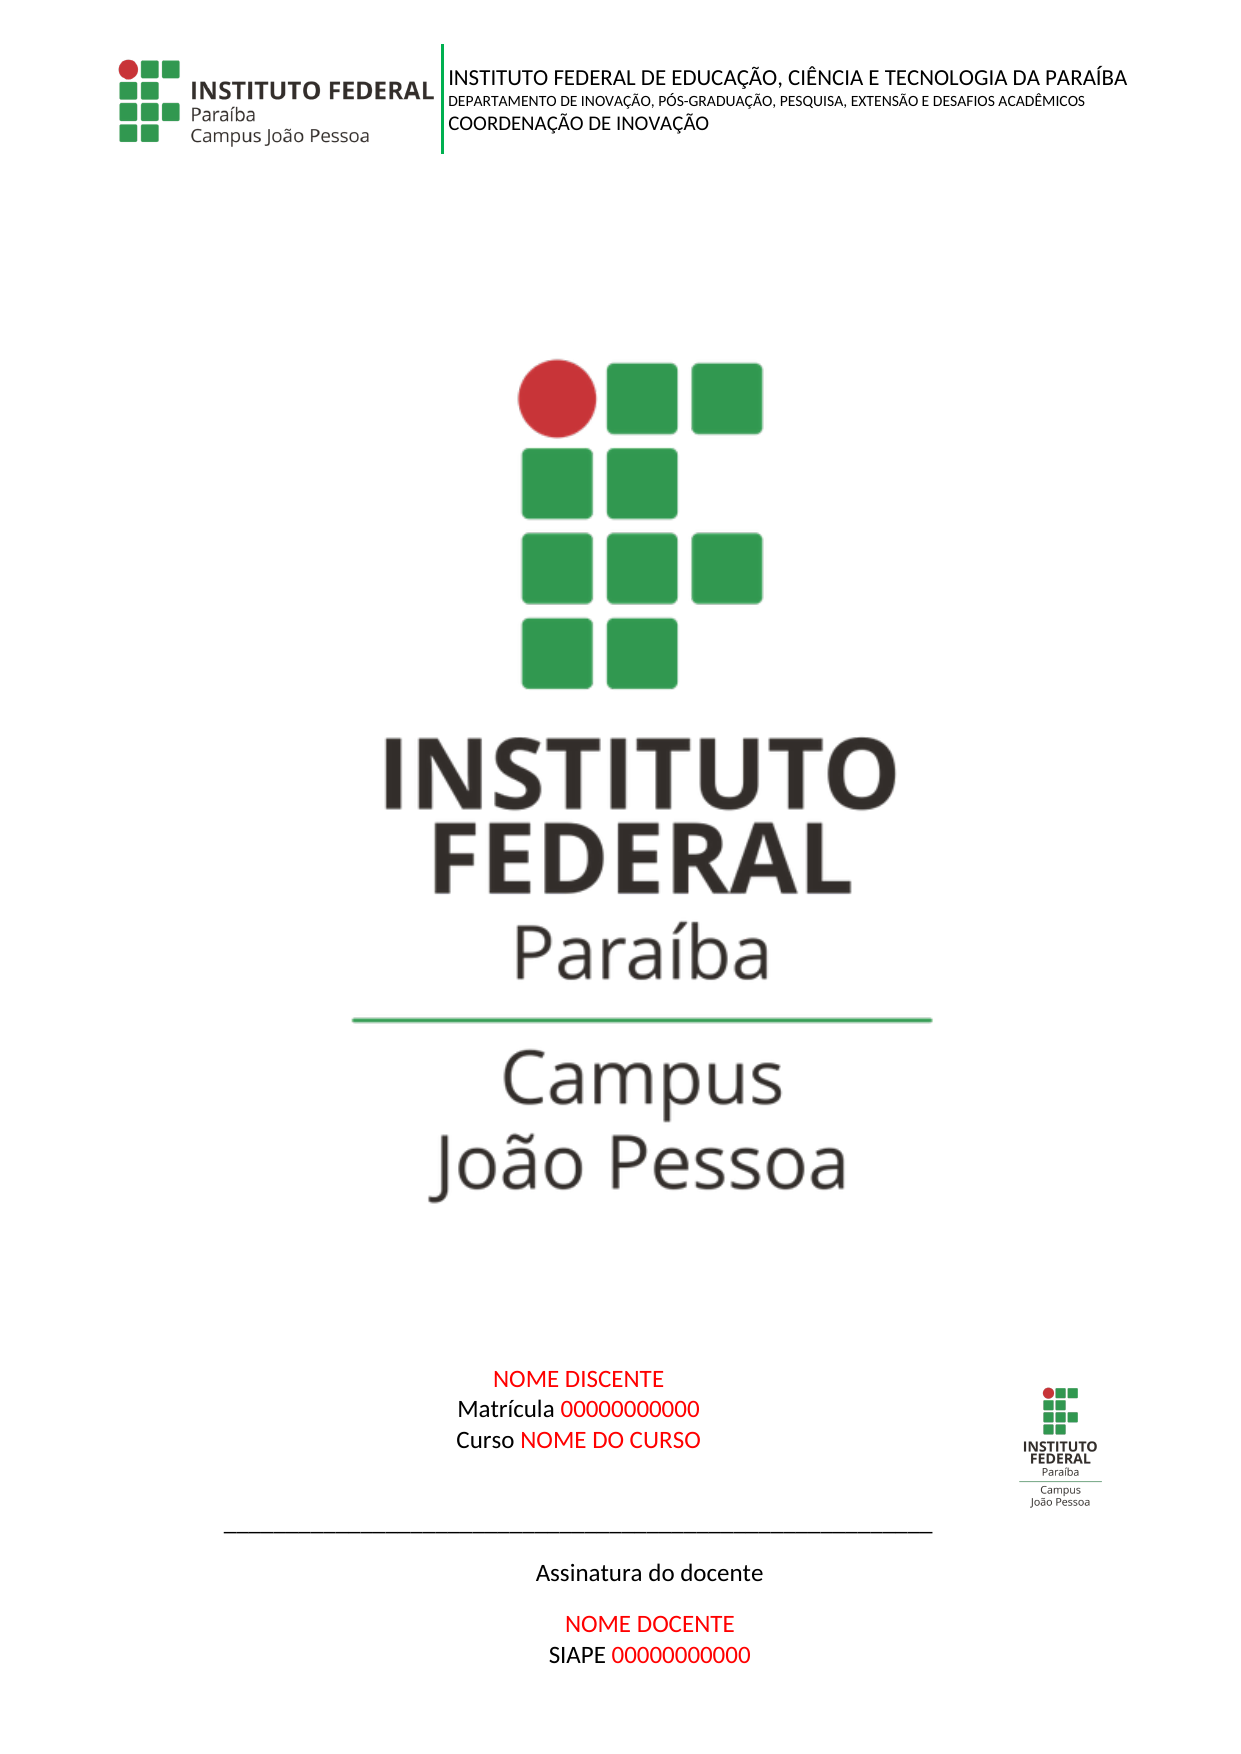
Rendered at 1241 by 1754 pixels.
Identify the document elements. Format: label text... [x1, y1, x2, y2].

text NOME DISCENTE [177, 1363, 1122, 1393]
text _________________________________________________________ [177, 1506, 1122, 1536]
text SIAPE 00000000000 [177, 1639, 1122, 1669]
text Matrícula 00000000000 [177, 1393, 1122, 1424]
text Curso NOME DO CURSO [177, 1424, 1122, 1454]
picture [118, 44, 442, 154]
text Assinatura do docente [177, 1557, 1122, 1588]
picture [206, 182, 1123, 1533]
text NOME DOCENTE [177, 1608, 1122, 1639]
